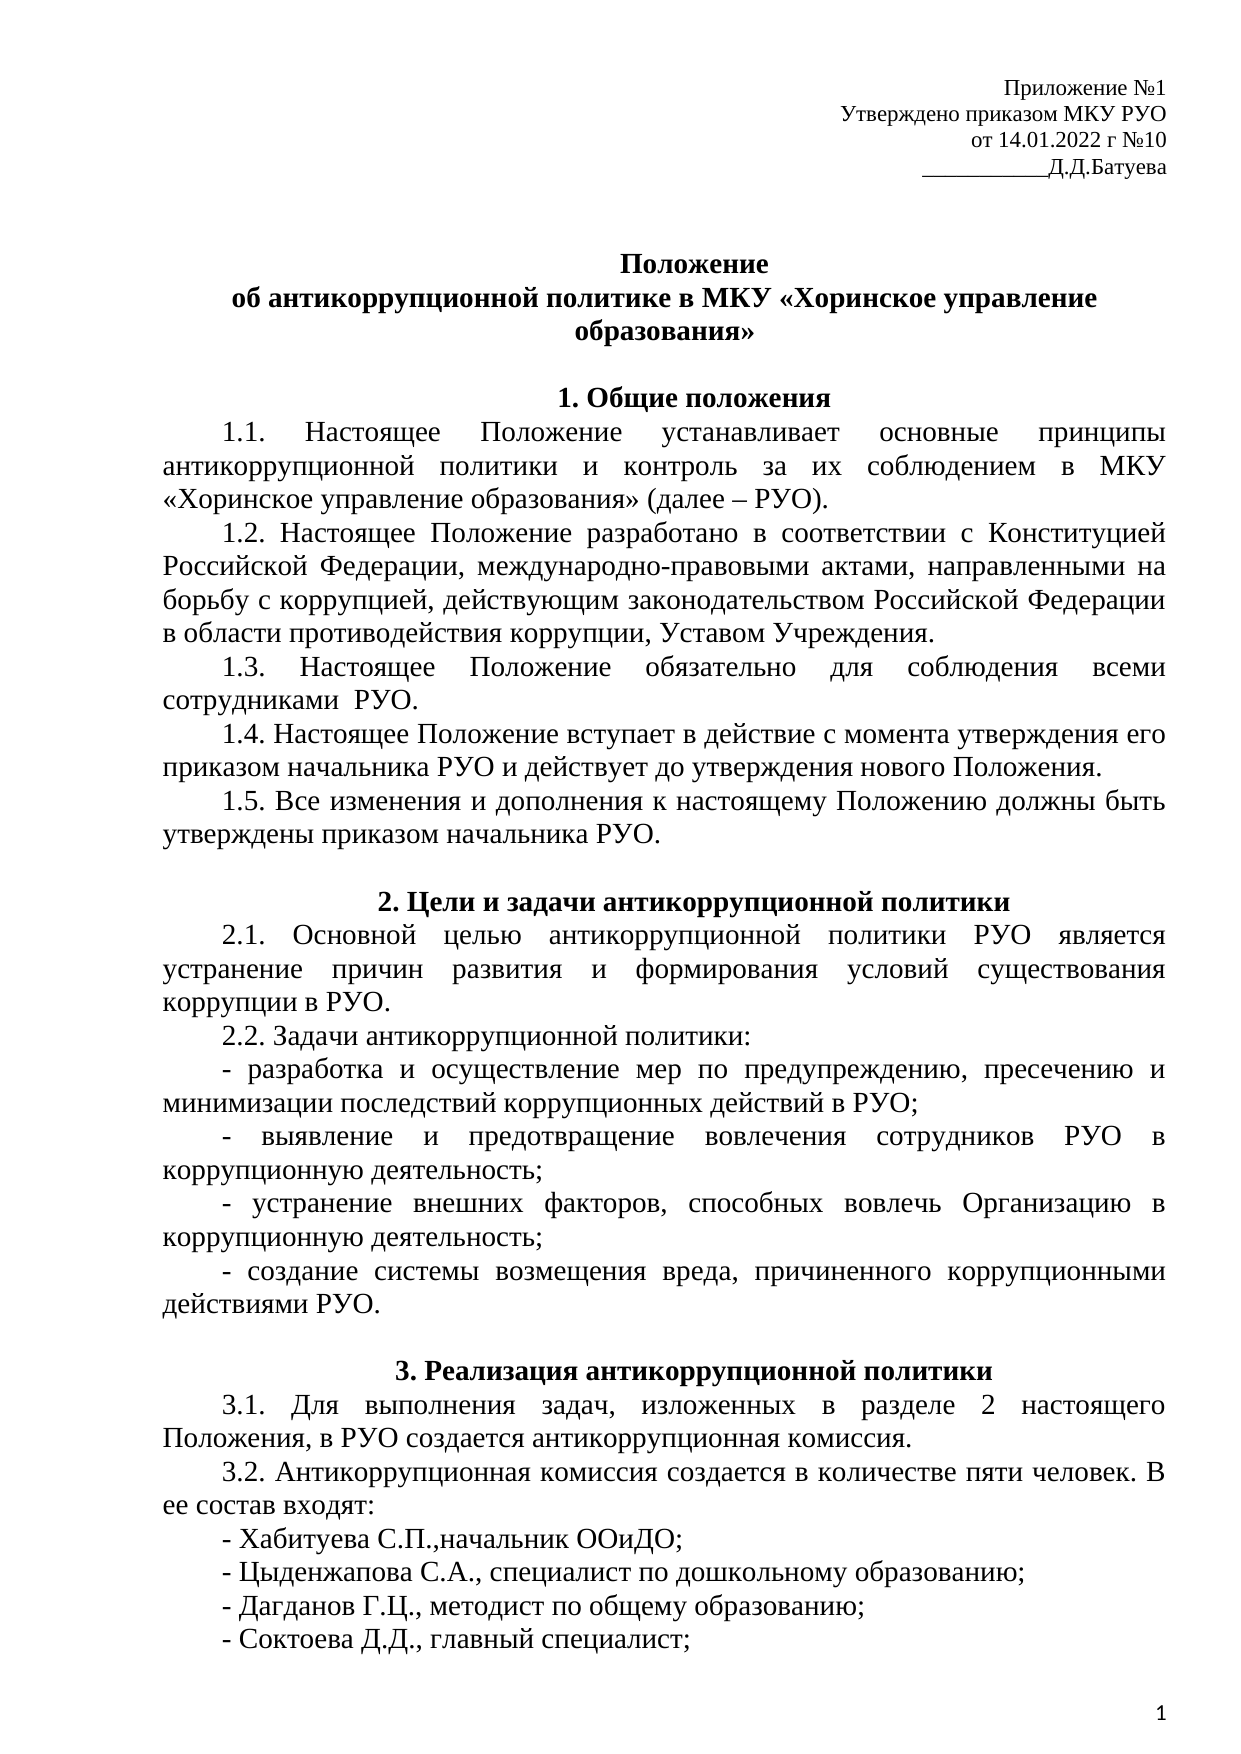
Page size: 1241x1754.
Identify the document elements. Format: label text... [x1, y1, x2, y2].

text 1.5. Все изменения и дополнения к настоящему Положению должны быть утверждены приказом начальника РУО. [162, 783, 1167, 850]
text 1.2. Настоящее Положение разработано в соответствии с Конституцией Российской Федерации, международно-правовыми актами, направленными на борьбу с коррупцией, действующим законодательством Российской Федерации в области противодействия коррупции, Уставом Учреждения. [162, 515, 1167, 649]
text 2.1. Основной целью антикоррупционной политики РУО является устранение причин развития и формирования условий существования коррупции в РУО. [162, 917, 1167, 1018]
text 3.2. Антикоррупционная комиссия создается в количестве пяти человек. В ее состав входят: [162, 1454, 1167, 1521]
text ___________Д.Д.Батуева [162, 153, 1167, 179]
text Утверждено приказом МКУ РУО [162, 100, 1167, 127]
text - Цыденжапова С.А., специалист по дошкольному образованию; [162, 1554, 1167, 1588]
text - выявление и предотвращение вовлечения сотрудников РУО в коррупционную деятельность; [162, 1118, 1167, 1186]
text 3.1. Для выполнения задач, изложенных в разделе 2 настоящего Положения, в РУО создается антикоррупционная комиссия. [162, 1387, 1167, 1454]
text 2. Цели и задачи антикоррупционной политики [162, 884, 1167, 917]
text - Дагданов Г.Ц., методист по общему образованию; [162, 1588, 1167, 1622]
text - создание системы возмещения вреда, причиненного коррупционными действиями РУО. [162, 1253, 1167, 1320]
text Приложение №1 [162, 74, 1167, 100]
text 1. Общие положения [162, 381, 1167, 414]
text 2.2. Задачи антикоррупционной политики: [162, 1018, 1167, 1051]
text - устранение внешних факторов, способных вовлечь Организацию в коррупционную деятельность; [162, 1186, 1167, 1253]
text об антикоррупционной политике в МКУ «Хоринское управление образования» [162, 280, 1167, 347]
text - Хабитуева С.П.,начальник ООиДО; [162, 1521, 1167, 1554]
text 1.4. Настоящее Положение вступает в действие с момента утверждения его приказом начальника РУО и действует до утверждения нового Положения. [162, 716, 1167, 783]
text от 14.01.2022 г №10 [162, 127, 1167, 153]
text - Соктоева Д.Д., главный специалист; [162, 1622, 1167, 1655]
text - разработка и осуществление мер по предупреждению, пресечению и минимизации последствий коррупционных действий в РУО; [162, 1051, 1167, 1118]
text 1.3. Настоящее Положение обязательно для соблюдения всеми сотрудниками РУО. [162, 649, 1167, 716]
text 1.1. Настоящее Положение устанавливает основные принципы антикоррупционной политики и контроль за их соблюдением в МКУ «Хоринское управление образования» (далее – РУО). [162, 414, 1167, 515]
text 3. Реализация антикоррупционной политики [162, 1353, 1167, 1387]
text Положение [162, 246, 1167, 280]
